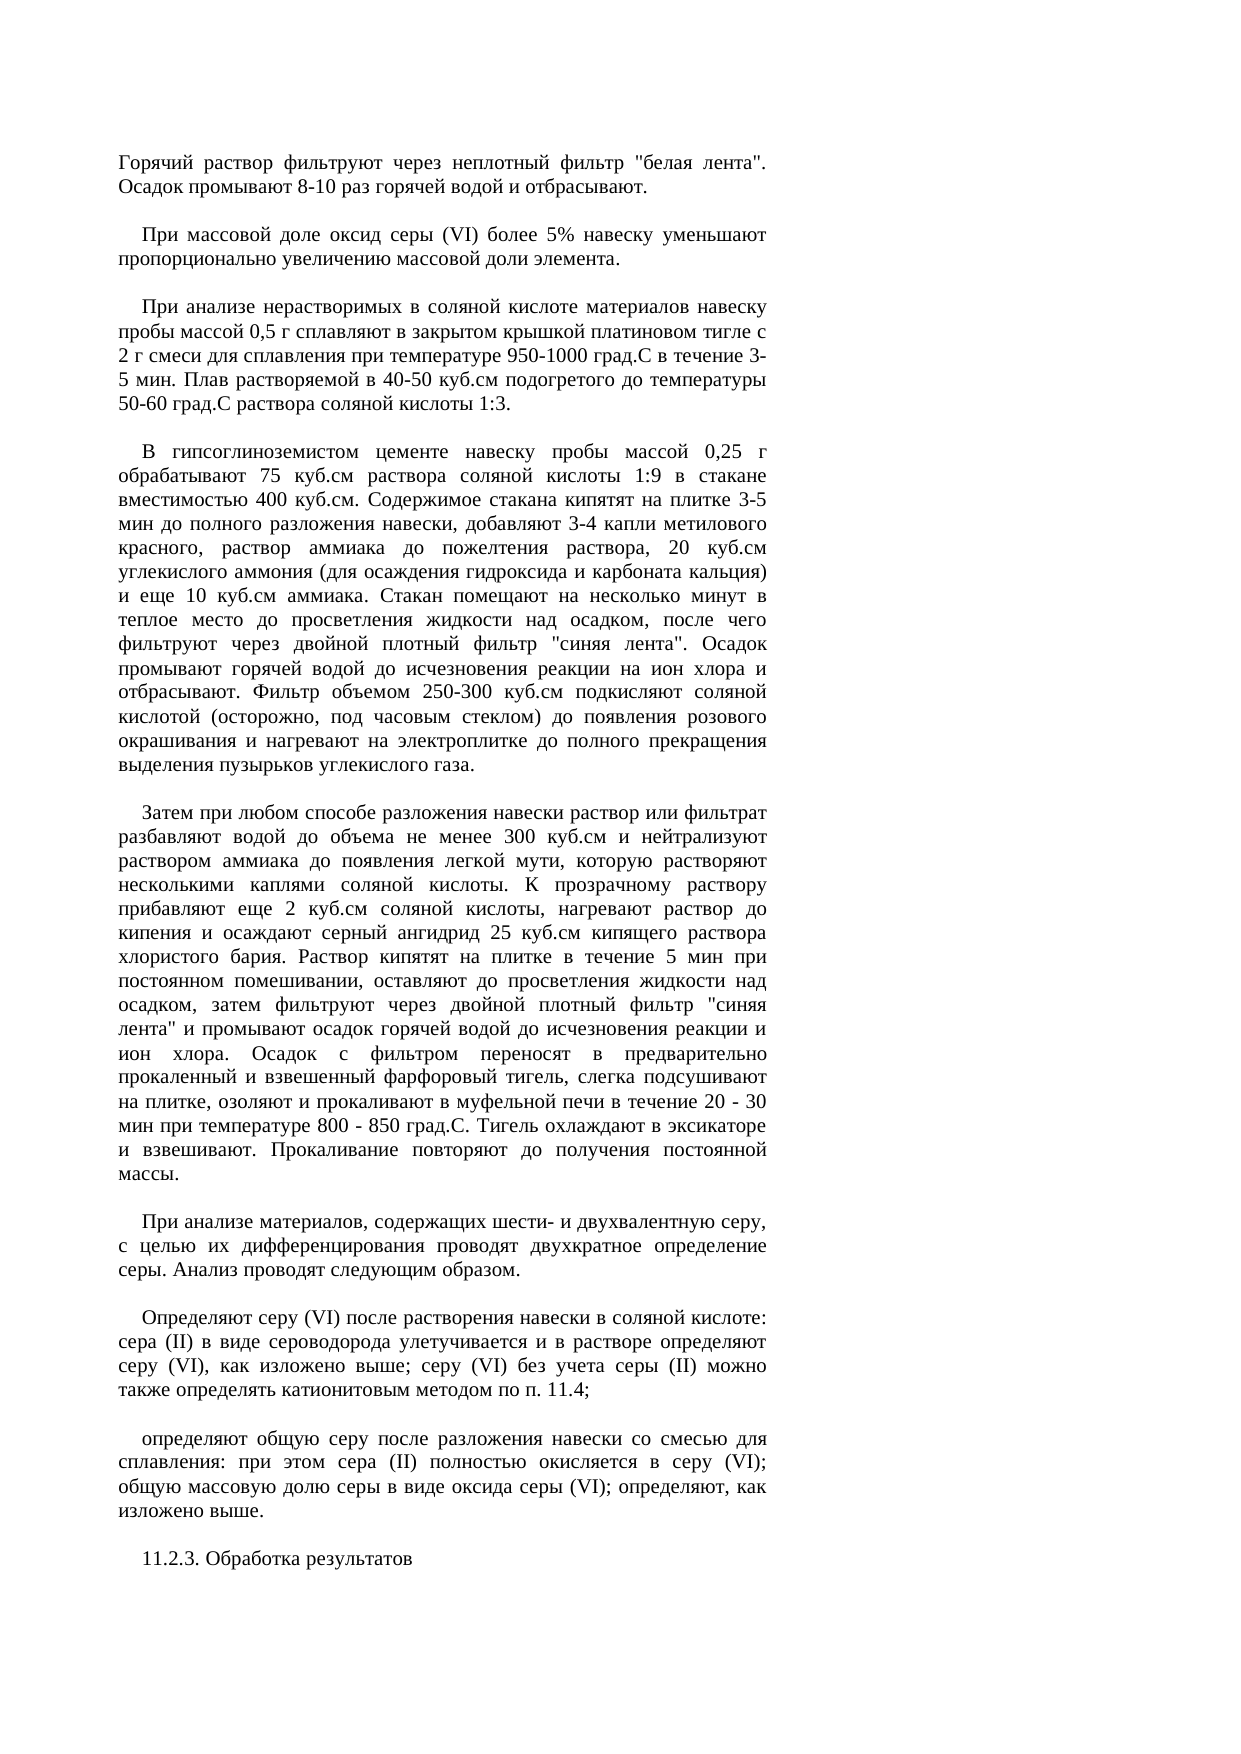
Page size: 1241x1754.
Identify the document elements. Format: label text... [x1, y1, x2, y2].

text При массовой доле оксид серы (VI) более 5% навеску уменьшают пропорционально увеличению массовой доли элемента. [118, 222, 768, 270]
text 11.2.3. Обработка результатов [118, 1546, 768, 1570]
text определяют общую серу после разложения навески со смесью для сплавления: при этом сера (II) полностью окисляется в серу (VI); общую массовую долю серы в виде оксида серы (VI); определяют, как изложено выше. [118, 1425, 768, 1522]
text Затем при любом способе разложения навески раствор или фильтрат разбавляют водой до объема не менее 300 куб.см и нейтрализуют раствором аммиака до появления легкой мути, которую растворяют несколькими каплями соляной кислоты. К прозрачному раствору прибавляют еще 2 куб.см соляной кислоты, нагревают раствор до кипения и осаждают серный ангидрид 25 куб.см кипящего раствора хлористого бария. Раствор кипятят на плитке в течение 5 мин при постоянном помешивании, оставляют до просветления жидкости над осадком, затем фильтруют через двойной плотный фильтр "синяя лента" и промывают осадок горячей водой до исчезновения реакции и ион хлора. Осадок с фильтром переносят в предварительно прокаленный и взвешенный фарфоровый тигель, слегка подсушивают на плитке, озоляют и прокаливают в муфельной печи в течение 20 - 30 мин при температуре 800 - 850 град.С. Тигель охлаждают в эксикаторе и взвешивают. Прокаливание повторяют до получения постоянной массы. [118, 800, 768, 1185]
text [118, 150, 768, 198]
text При анализе нерастворимых в соляной кислоте материалов навеску пробы массой 0,5 г сплавляют в закрытом крышкой платиновом тигле с 2 г смеси для сплавления при температуре 950-1000 град.С в течение 3-5 мин. Плав растворяемой в 40-50 куб.см подогретого до температуры 50-60 град.С раствора соляной кислоты 1:3. [118, 294, 768, 415]
text При анализе материалов, содержащих шести- и двухвалентную серу, с целью их дифференцирования проводят двухкратное определение серы. Анализ проводят следующим образом. [118, 1209, 768, 1281]
text Определяют серу (VI) после растворения навески в соляной кислоте: сера (II) в виде сероводорода улетучивается и в растворе определяют серу (VI), как изложено выше; серу (VI) без учета серы (II) можно также определять катионитовым методом по п. 11.4; [118, 1305, 768, 1401]
text В гипсоглиноземистом цементе навеску пробы массой 0,25 г обрабатывают 75 куб.см раствора соляной кислоты 1:9 в стакане вместимостью 400 куб.см. Содержимое стакана кипятят на плитке 3-5 мин до полного разложения навески, добавляют 3-4 капли метилового красного, раствор аммиака до пожелтения раствора, 20 куб.см углекислого аммония (для осаждения гидроксида и карбоната кальция) и еще 10 куб.см аммиака. Стакан помещают на несколько минут в теплое место до просветления жидкости над осадком, после чего фильтруют через двойной плотный фильтр "синяя лента". Осадок промывают горячей водой до исчезновения реакции на ион хлора и отбрасывают. Фильтр объемом 250-300 куб.см подкисляют соляной кислотой (осторожно, под часовым стеклом) до появления розового окрашивания и нагревают на электроплитке до полного прекращения выделения пузырьков углекислого газа. [118, 439, 768, 776]
